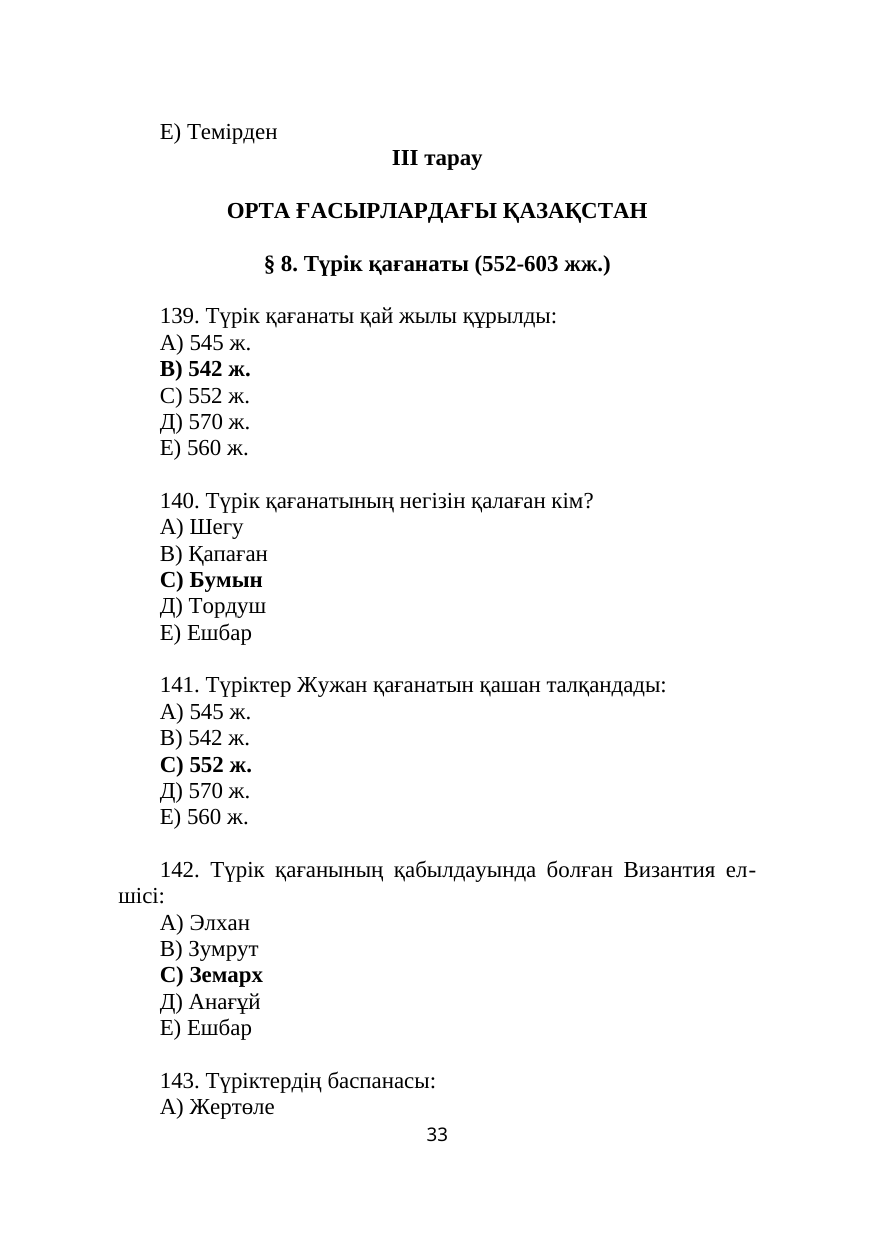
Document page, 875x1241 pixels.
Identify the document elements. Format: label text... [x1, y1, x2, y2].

text § 8. Түрік қағанаты (552-603 жж.) [118, 250, 756, 276]
text Е) Ешбар [118, 1014, 756, 1041]
text ІІІ тарау [118, 144, 756, 171]
text А) Жертөле [118, 1093, 756, 1119]
text С) 552 ж. [118, 382, 756, 408]
text В) Зумрут [118, 935, 756, 961]
text А) 545 ж. [118, 329, 756, 355]
text А) Элхан [118, 909, 756, 935]
text В) 542 ж. [118, 724, 756, 751]
text А) Шегу [118, 513, 756, 540]
text Е) 560 ж. [118, 434, 756, 461]
text Д) 570 ж. [118, 408, 756, 434]
text С) 552 ж. [118, 751, 756, 777]
text 141. Түріктер Жужан қағанатын қашан талқандады: [118, 672, 756, 698]
text 142. Түрік қағанының қабылдауында болған Византия елшісі: [118, 856, 756, 909]
text Д) Тордуш [118, 592, 756, 619]
text Е) 560 ж. [118, 803, 756, 830]
text Д) 570 ж. [118, 777, 756, 803]
text 139. Түрік қағанаты қай жылы құрылды: [118, 303, 756, 329]
text Д) Анағұй [118, 988, 756, 1014]
text 143. Түріктердің баспанасы: [118, 1067, 756, 1093]
text 140. Түрік қағанатының негізін қалаған кім? [118, 487, 756, 513]
text С) Земарх [118, 961, 756, 988]
text С) Бумын [118, 566, 756, 592]
text Е) Ешбар [118, 619, 756, 645]
text В) Қапаған [118, 540, 756, 566]
text В) 542 ж. [118, 355, 756, 382]
text ОРТА ҒАСЫРЛАРДАҒЫ ҚАЗАҚСТАН [118, 197, 756, 223]
text Е) Темірден [118, 118, 756, 144]
text А) 545 ж. [118, 698, 756, 724]
